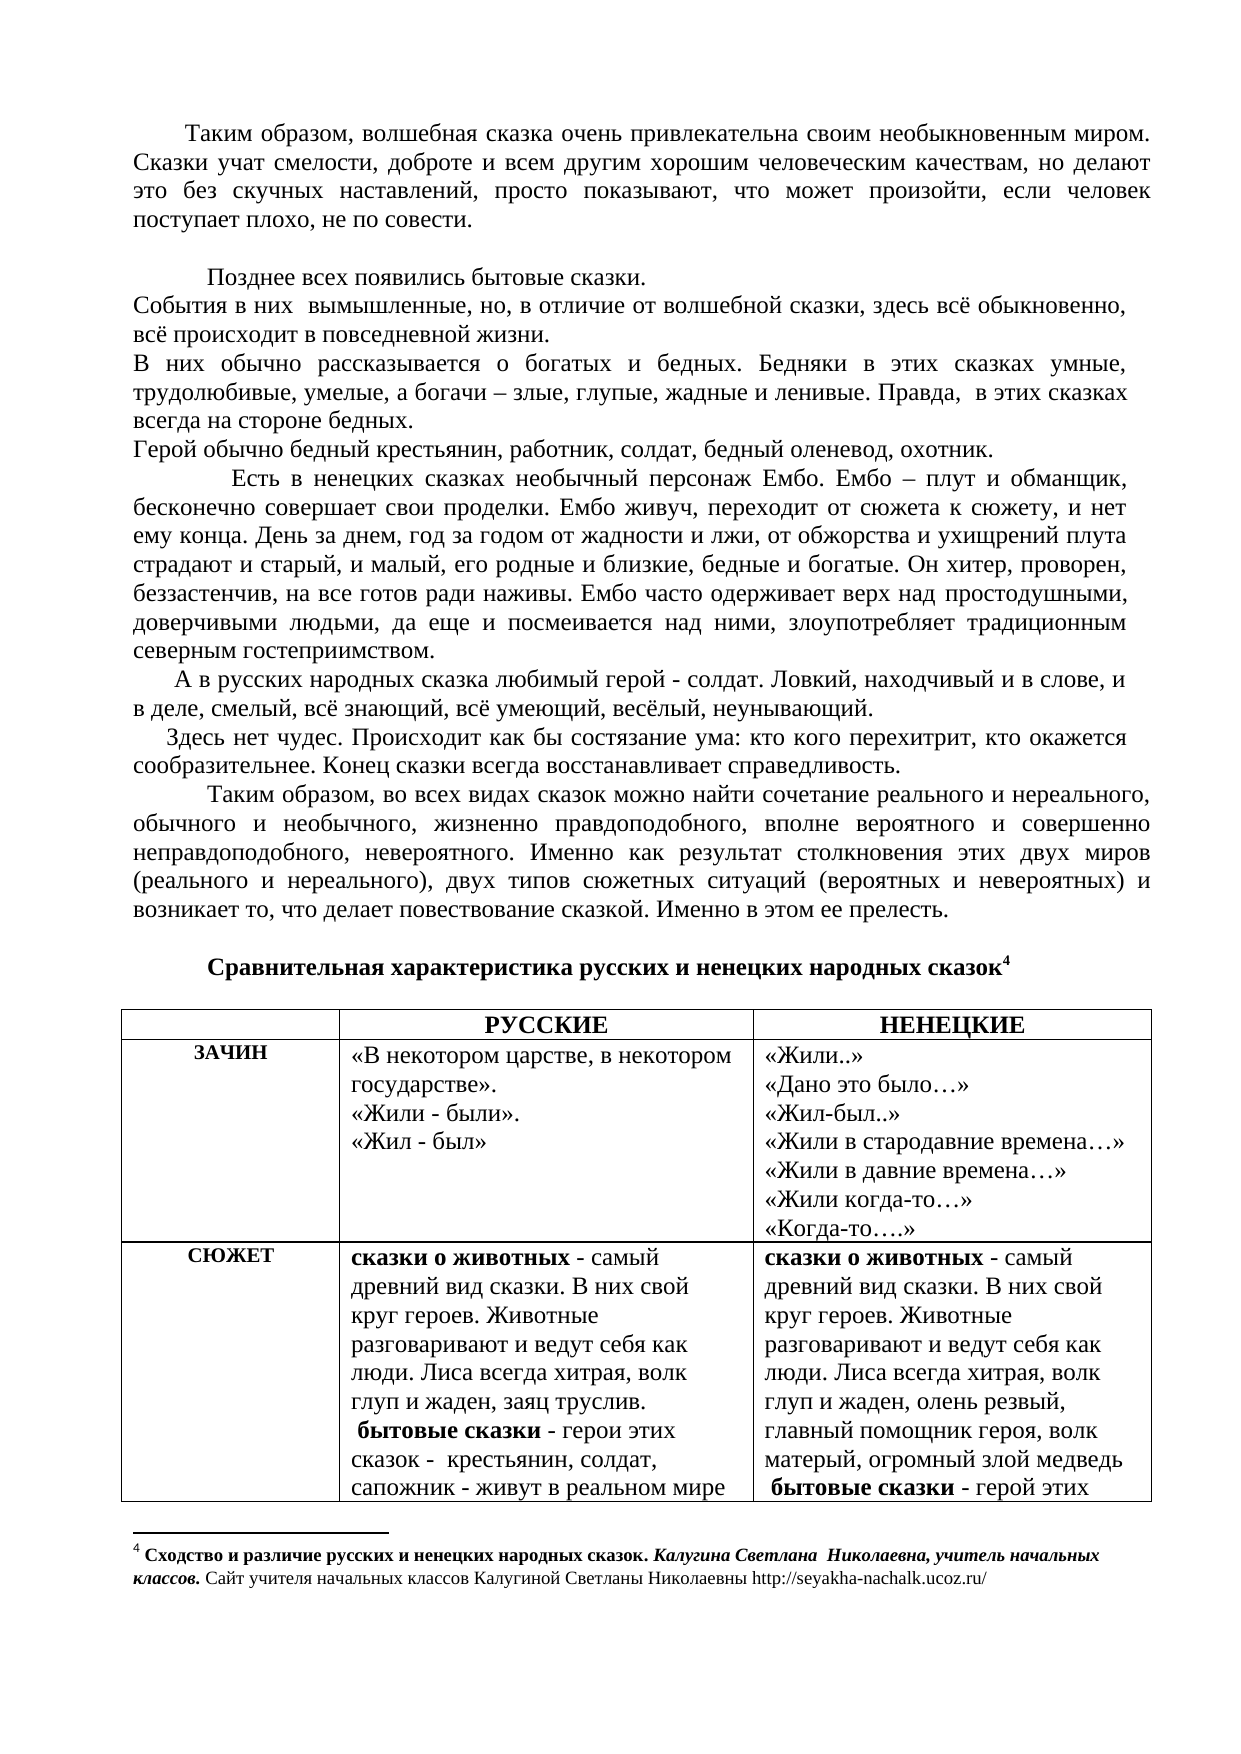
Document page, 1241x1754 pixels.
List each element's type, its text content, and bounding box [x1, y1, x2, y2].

table_header РУССКИЕ [340, 1010, 753, 1039]
text Здесь нет чудес. Происходит как бы состязание ума: кто кого перехитрит, кто окажется сообразительнее. Конец сказки всегда восстанавливает справедливость. [133, 722, 1128, 779]
table_cell СЮЖЕТ [122, 1243, 339, 1501]
text Герой обычно бедный крестьянин, работник, солдат, бедный оленевод, охотник. [133, 434, 1128, 463]
text Есть в ненецких сказках необычный персонаж Ембо. Ембо – плут и обманщик, бесконечно совершает свои проделки. Ембо живуч, переходит от сюжета к сюжету, и нет ему конца. День за днем, год за годом от жадности и лжи, от обжорства и ухищрений плута страдают и старый, и малый, его родные и близкие, бедные и богатые. Он хитер, проворен, беззастенчив, на все готов ради наживы. Ембо часто одерживает верх над простодушными, доверчивыми людьми, да еще и посмеивается над ними, злоупотребляет традиционным северным гостеприимством. [133, 463, 1128, 664]
table_header [122, 1010, 339, 1039]
table_cell ЗАЧИН [122, 1040, 339, 1241]
table_header НЕНЕЦКИЕ [754, 1010, 1151, 1039]
table_cell «В некотором царстве, в некотором государстве». «Жили - были». «Жил - был» [340, 1040, 753, 1241]
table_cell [754, 1243, 1151, 1501]
table_cell «Жили..» «Дано это было…» «Жил-был..» «Жили в стародавние времена…» «Жили в давние времена…» «Жили когда-то…» «Когда-то….» [754, 1040, 1151, 1241]
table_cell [340, 1243, 753, 1501]
text А в русских народных сказка любимый герой - солдат. Ловкий, находчивый и в слове, и в деле, смелый, всё знающий, всё умеющий, весёлый, неунывающий. [133, 664, 1128, 722]
text Позднее всех появились бытовые сказки. [133, 262, 1128, 291]
text Сравнительная характеристика русских и ненецких народных сказок [133, 952, 1152, 981]
text События в них вымышленные, но, в отличие от волшебной сказки, здесь всё обыкновенно, всё происходит в повседневной жизни. [133, 291, 1128, 348]
text Таким образом, волшебная сказка очень привлекательна своим необыкновенным миром. Сказки учат смелости, доброте и всем другим хорошим человеческим качествам, но делают это без скучных наставлений, просто показывают, что может произойти, если человек поступает плохо, не по совести. [133, 118, 1152, 233]
text Таким образом, во всех видах сказок можно найти сочетание реального и нереального, обычного и необычного, жизненно правдоподобного, вполне вероятного и совершенно неправдоподобного, невероятного. Именно как результат столкновения этих двух миров (реального и нереального), двух типов сюжетных ситуаций (вероятных и невероятных) и возникает то, что делает повествование сказкой. Именно в этом ее прелесть. [133, 779, 1152, 923]
text В них обычно рассказывается о богатых и бедных. Бедняки в этих сказках умные, трудолюбивые, умелые, а богачи – злые, глупые, жадные и ленивые. Правда, в этих сказках всегда на стороне бедных. [133, 348, 1128, 434]
